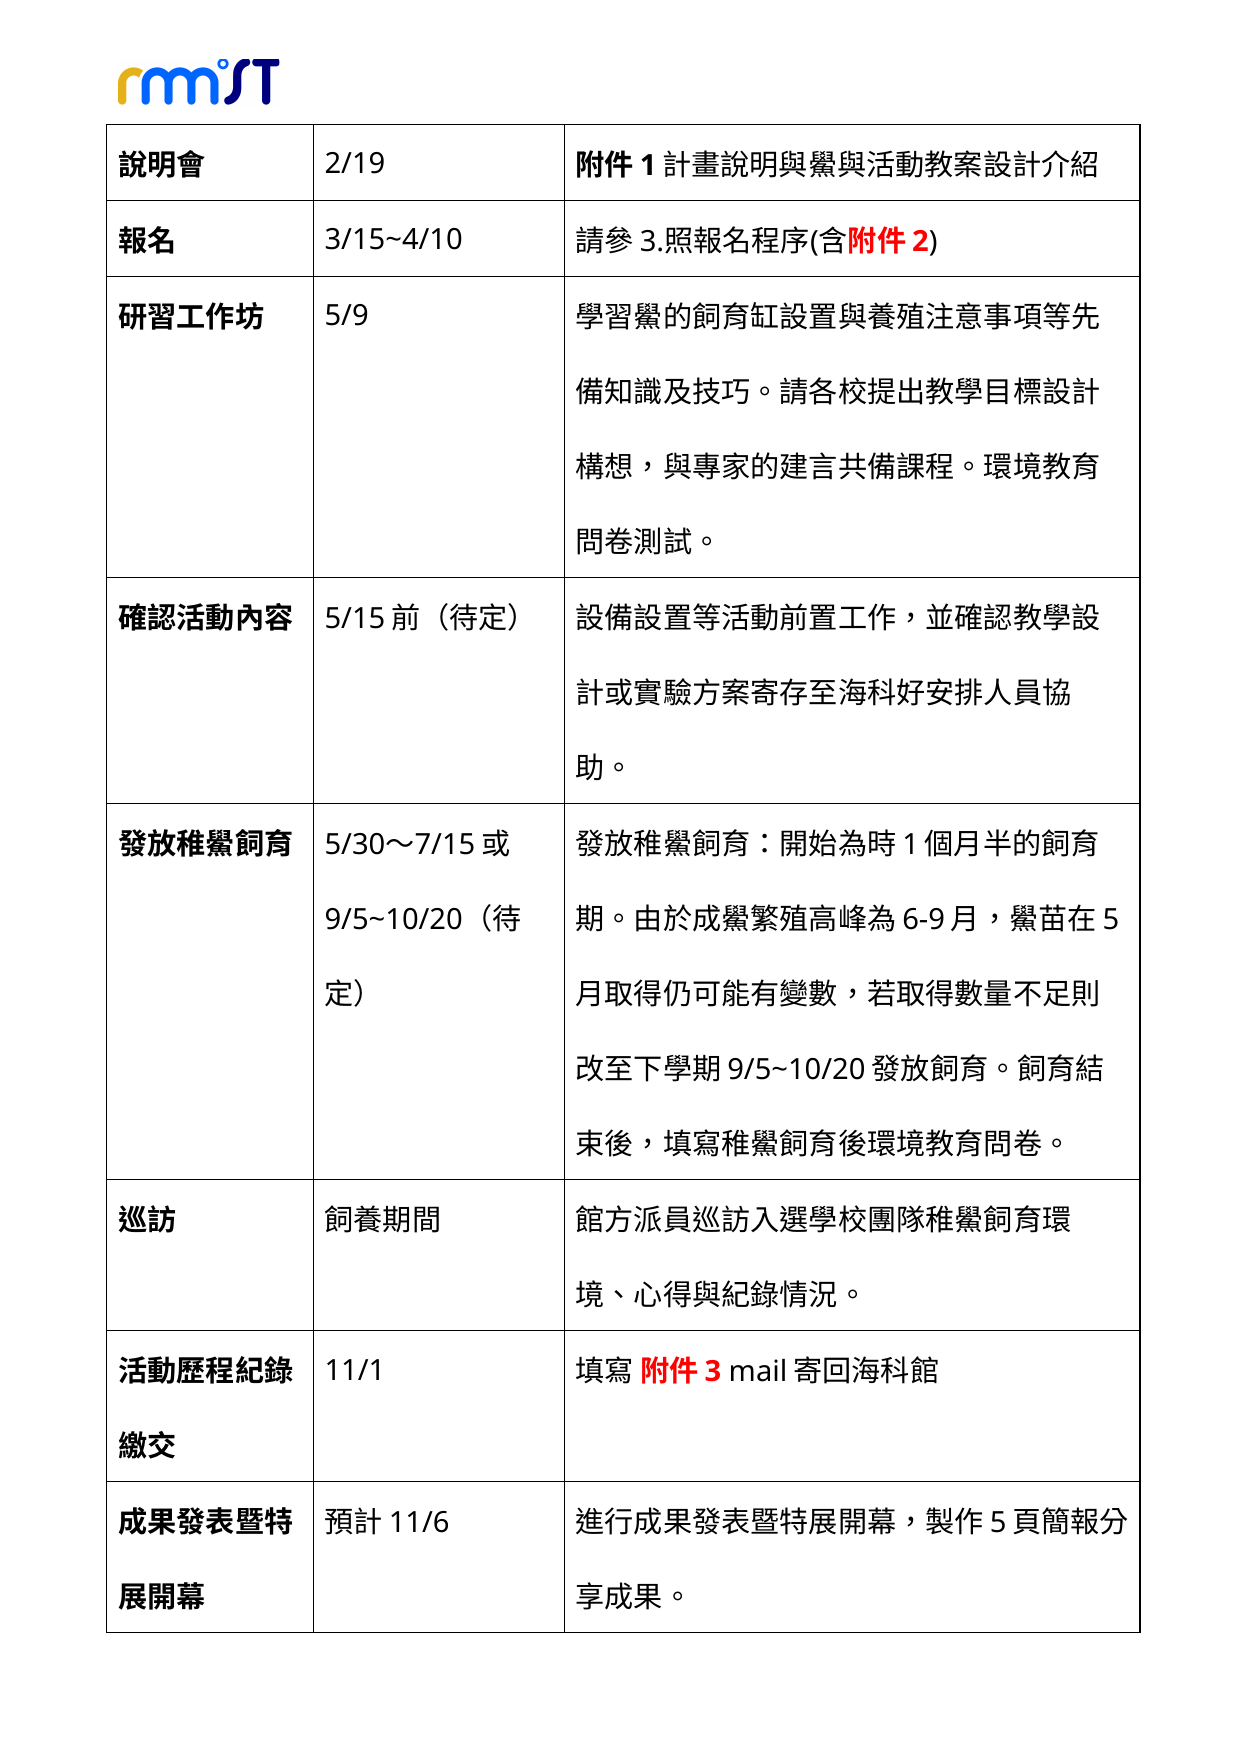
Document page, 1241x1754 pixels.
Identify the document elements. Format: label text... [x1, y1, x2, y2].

table_cell 進行成果發表暨特展開幕，製作5頁簡報分享成果。 [565, 1482, 1139, 1632]
table_cell 2/19 [314, 125, 564, 200]
table_cell 發放稚鱟飼育：開始為時1個月半的飼育期。由於成鱟繁殖高峰為6-9月，鱟苗在5月取得仍可能有變數，若取得數量不足則改至下學期9/5~10/20發放飼育。飼育結束後，填寫稚鱟飼育後環境教育問卷。 [565, 804, 1139, 1179]
table_cell 請參3.照報名程序(含附件2) [565, 201, 1139, 276]
table_cell 5/30～7/15或9/5~10/20（待定） [314, 804, 564, 1179]
table_cell 3/15~4/10 [314, 201, 564, 276]
table_cell 填寫 附件3 mail寄回海科館 [565, 1331, 1139, 1481]
table_cell 成果發表暨特展開幕 [107, 1482, 313, 1632]
table_cell 學習鱟的飼育缸設置與養殖注意事項等先備知識及技巧。請各校提出教學目標設計構想，與專家的建言共備課程。環境教育問卷測試。 [565, 277, 1139, 577]
picture [118, 59, 280, 107]
table_cell 附件1計畫說明與鱟與活動教案設計介紹 [565, 125, 1139, 200]
table_cell 研習工作坊 [107, 277, 313, 577]
table_cell 館方派員巡訪入選學校團隊稚鱟飼育環境、心得與紀錄情況。 [565, 1180, 1139, 1330]
table_cell 飼養期間 [314, 1180, 564, 1330]
table_cell 活動歷程紀錄繳交 [107, 1331, 313, 1481]
table_cell 說明會 [107, 125, 313, 200]
table_cell 報名 [107, 201, 313, 276]
table_cell 5/15前（待定） [314, 578, 564, 803]
table_cell 11/1 [314, 1331, 564, 1481]
table_cell 設備設置等活動前置工作，並確認教學設計或實驗方案寄存至海科好安排人員協助。 [565, 578, 1139, 803]
table_cell 預計11/6 [314, 1482, 564, 1632]
table_cell 巡訪 [107, 1180, 313, 1330]
table_cell 5/9 [314, 277, 564, 577]
table_cell 發放稚鱟飼育 [107, 804, 313, 1179]
table_cell 確認活動內容 [107, 578, 313, 803]
